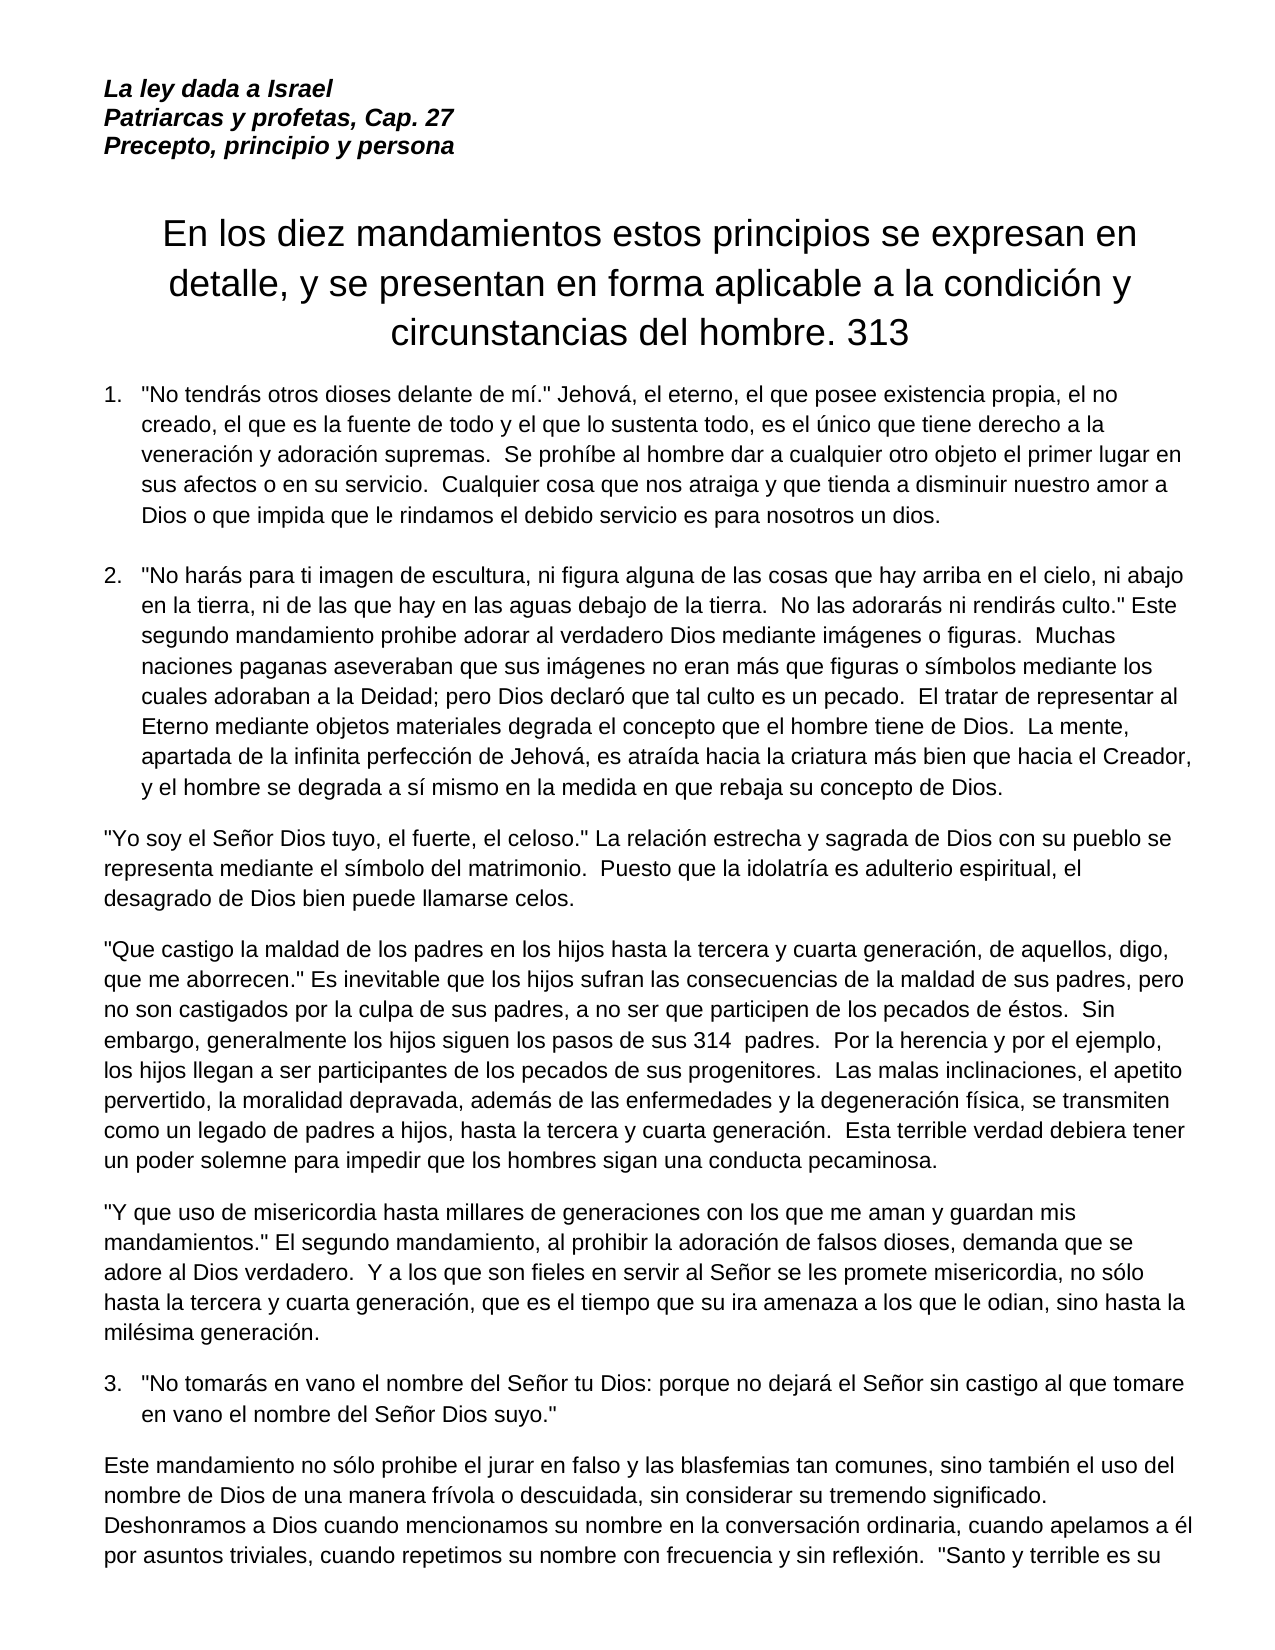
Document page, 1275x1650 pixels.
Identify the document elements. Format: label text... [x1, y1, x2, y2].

text La ley dada a Israel [103, 74, 1196, 103]
text "Yo soy el Señor Dios tuyo, el fuerte, el celoso." La relación estrecha y sagrada de Dios con su pueblo se representa mediante el símbolo del matrimonio. Puesto que la idolatría es adulterio espiritual, el desagrado de Dios bien puede llamarse celos. [103, 824, 1196, 911]
list "No harás para ti imagen de escultura, ni figura alguna de las cosas que hay arriba en el cielo, ni abajo en la tierra, ni de las que hay en las aguas debajo de la tierra. No las adorarás ni rendirás culto." Este segundo mandamiento prohibe adorar al verdadero Dios mediante imágenes o figuras. Muchas naciones paganas aseveraban que sus imágenes no eran más que figuras o símbolos mediante los cuales adoraban a la Deidad; pero Dios declaró que tal culto es un pecado. El tratar de representar al Eterno mediante objetos materiales degrada el concepto que el hombre tiene de Dios. La mente, apartada de la infinita perfección de Jehová, es atraída hacia la criatura más bien que hacia el Creador, y el hombre se degrada a sí mismo en la medida en que rebaja su concepto de Dios. [103, 562, 1196, 800]
text Patriarcas y profetas, Cap. 27 [103, 103, 1196, 131]
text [103, 1452, 1196, 1568]
list "No tendrás otros dioses delante de mí." Jehová, el eterno, el que posee existencia propia, el no creado, el que es la fuente de todo y el que lo sustenta todo, es el único que tiene derecho a la veneración y adoración supremas. Se prohíbe al hombre dar a cualquier otro objeto el primer lugar en sus afectos o en su servicio. Cualquier cosa que nos atraiga y que tienda a disminuir nuestro amor a Dios o que impida que le rindamos el debido servicio es para nosotros un dios. [103, 381, 1196, 528]
text Precepto, principio y persona [103, 131, 1196, 160]
text "Y que uso de misericordia hasta millares de generaciones con los que me aman y guardan mis mandamientos." El segundo mandamiento, al prohibir la adoración de falsos dioses, demanda que se adore al Dios verdadero. Y a los que son fieles en servir al Señor se les promete misericordia, no sólo hasta la tercera y cuarta generación, que es el tiempo que su ira amenaza a los que le odian, sino hasta la milésima generación. [103, 1198, 1196, 1346]
text "Que castigo la maldad de los padres en los hijos hasta la tercera y cuarta generación, de aquellos, digo, que me aborrecen." Es inevitable que los hijos sufran las consecuencias de la maldad de sus padres, pero no son castigados por la culpa de sus padres, a no ser que participen de los pecados de éstos. Sin embargo, generalmente los hijos siguen los pasos de sus 314 padres. Por la herencia y por el ejemplo, los hijos llegan a ser participantes de los pecados de sus progenitores. Las malas inclinaciones, el apetito pervertido, la moralidad depravada, además de las enfermedades y la degeneración física, se transmiten como un legado de padres a hijos, hasta la tercera y cuarta generación. Esta terrible verdad debiera tener un poder solemne para impedir que los hombres sigan una conducta pecaminosa. [103, 936, 1196, 1174]
text En los diez mandamientos estos principios se expresan en detalle, y se presentan en forma aplicable a la condición y circunstancias del hombre. 313 [103, 211, 1196, 353]
list "No tomarás en vano el nombre del Señor tu Dios: porque no dejará el Señor sin castigo al que tomare en vano el nombre del Señor Dios suyo." [103, 1370, 1196, 1427]
